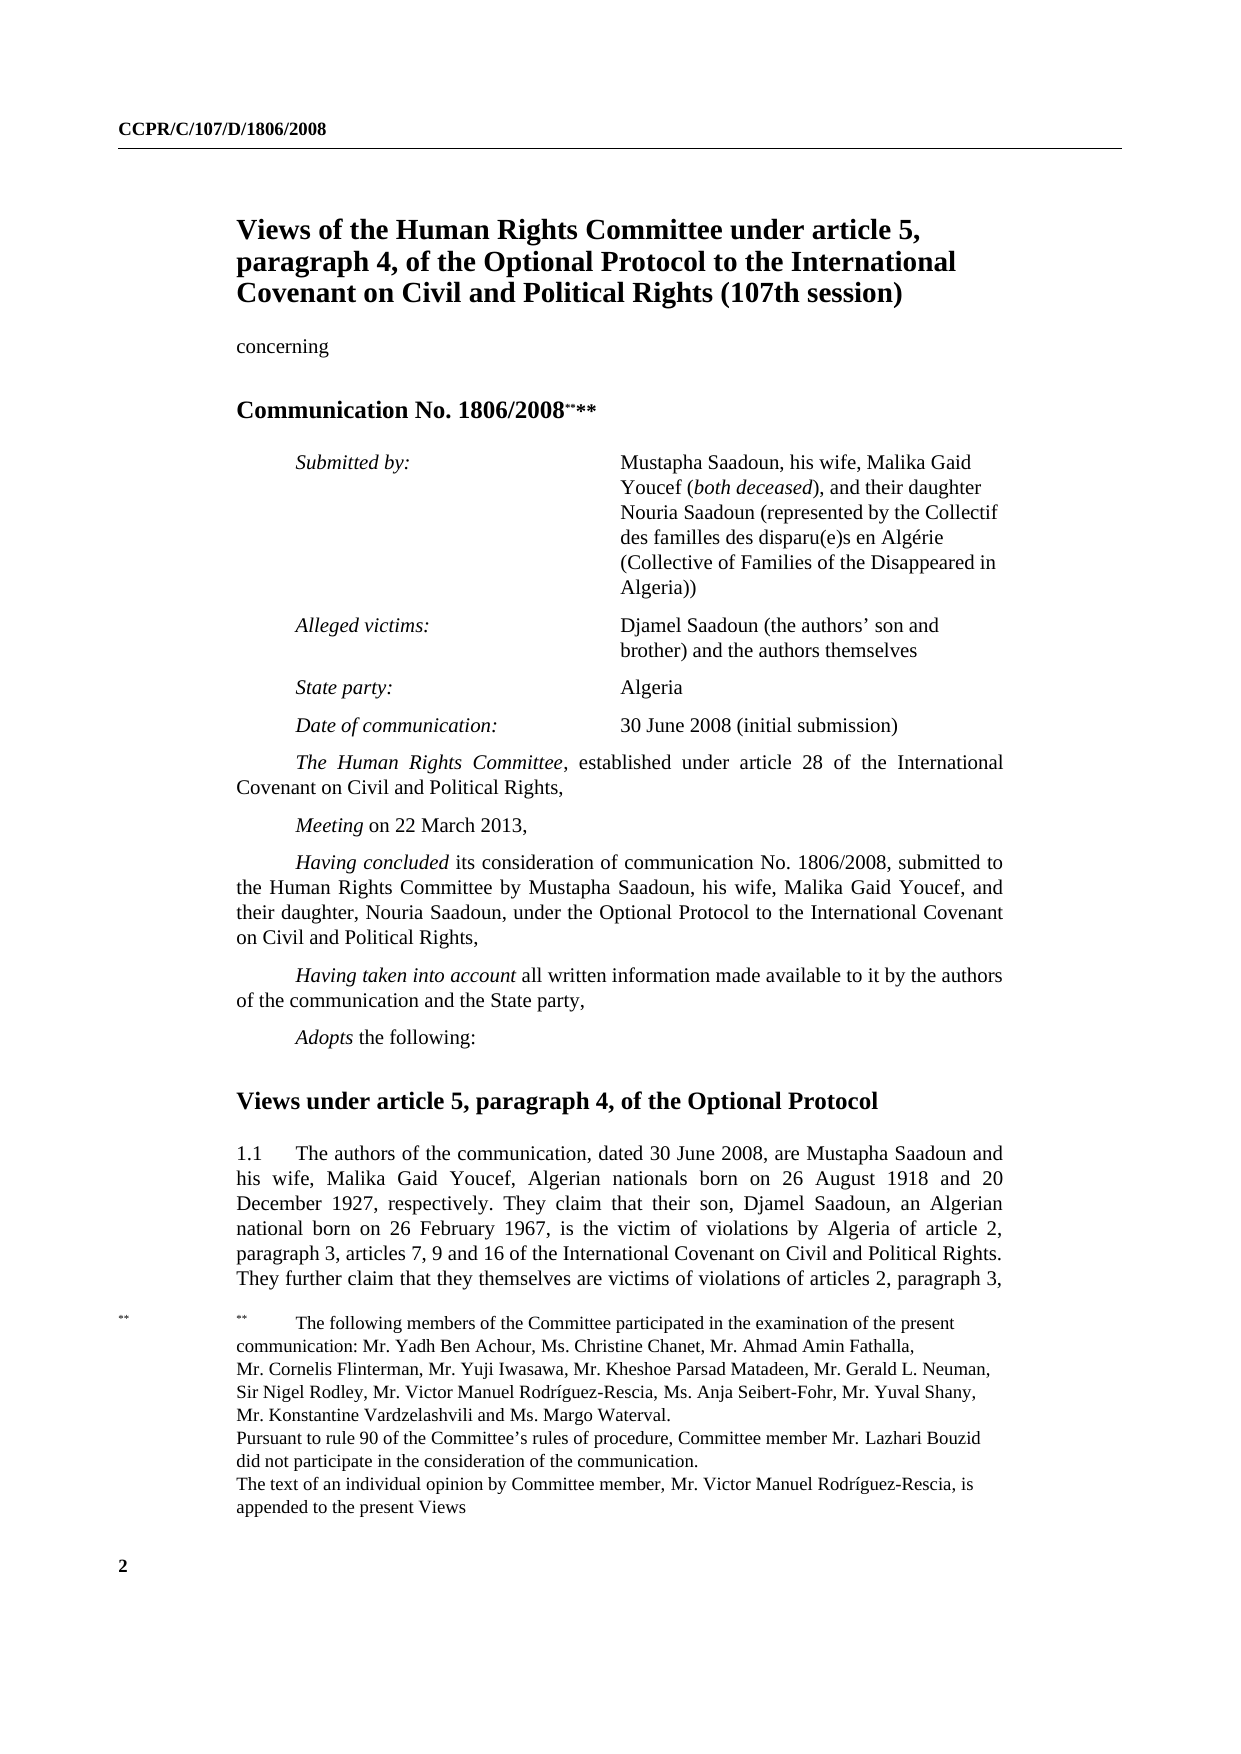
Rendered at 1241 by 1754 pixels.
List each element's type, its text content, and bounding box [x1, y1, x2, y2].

table_cell 30 June 2008 (initial submission) [620, 712, 1004, 749]
text Having concluded its consideration of communication No. 1806/2008, submitted to the Human Rights Committee by Mustapha Saadoun, his wife, Malika Gaid Youcef, and their daughter, Nouria Saadoun, under the Optional Protocol to the International Covenant on Civil and Political Rights, [236, 849, 1004, 949]
table_header Submitted by: [295, 449, 620, 612]
text Views under article 5, paragraph 4, of the Optional Protocol [118, 1087, 1004, 1115]
table_header Mustapha Saadoun, his wife, Malika Gaid Youcef (both deceased), and their daughter Nouria Saadoun (represented by the Collectif des familles des disparu(e)s en Algérie (Collective of Families of the Disappeared in )) [620, 449, 1004, 612]
text Having taken into account all written information made available to it by the authors of the communication and the State party, [236, 962, 1004, 1012]
table_cell Alleged victims: [295, 612, 620, 674]
text Meeting on 22 March 2013, [236, 812, 1004, 837]
table_cell State party: [295, 674, 620, 712]
table_cell Date of communication: [295, 712, 620, 749]
text concerning [236, 333, 1004, 358]
text The Human Rights Committee, established under article 28 of the International Covenant on Civil and Political Rights, [236, 749, 1004, 799]
text Views of the Human Rights Committee under article 5, paragraph 4, of the Optional Protocol to the International Covenant on Civil and Political Rights (107th session) [118, 215, 1004, 308]
text Adopts the following: [236, 1024, 1004, 1049]
table_cell [620, 674, 1004, 712]
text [236, 1140, 1004, 1290]
table_cell Djamel Saadoun (the authors’ son and brother) and the authors themselves [620, 612, 1004, 674]
text Communication No. 1806/2008** [118, 396, 1004, 424]
